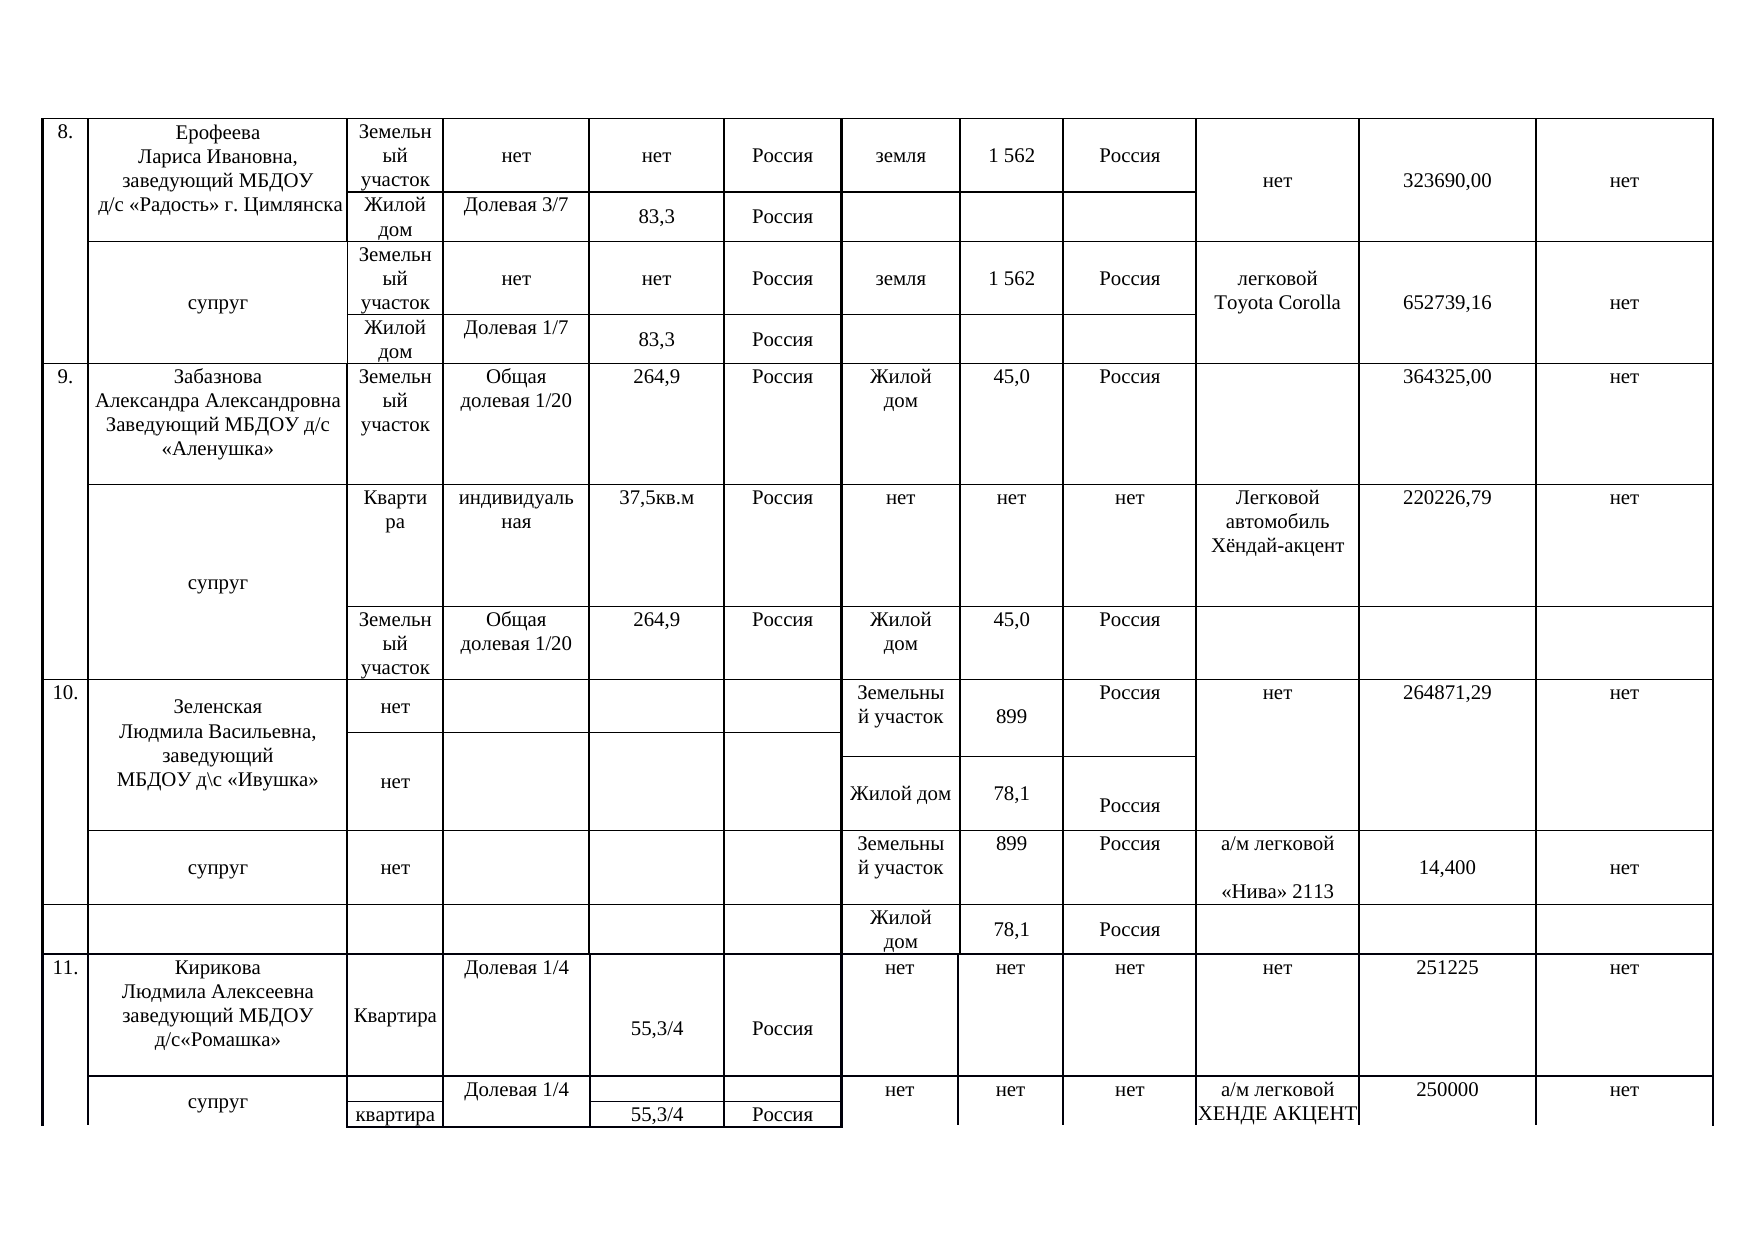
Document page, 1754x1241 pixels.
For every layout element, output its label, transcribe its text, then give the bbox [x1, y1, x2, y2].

table_cell [725, 1077, 840, 1101]
table_cell [444, 905, 588, 953]
table_cell Квартира [348, 485, 442, 606]
table_cell Жилой дом [843, 905, 959, 953]
table_cell Квартира [348, 979, 442, 1075]
table_cell [590, 733, 723, 829]
table_cell Легковой автомобиль Хёндай-акцент [1197, 485, 1358, 606]
table_cell [590, 680, 723, 732]
table_cell 78,1 [961, 757, 1062, 829]
table_cell Россия [725, 242, 840, 314]
table_cell Россия [725, 364, 840, 484]
table_cell Долевая 3/7 [444, 193, 588, 241]
table_cell нет [348, 733, 442, 829]
table_cell нет [959, 955, 1062, 1075]
table_cell [44, 905, 87, 953]
table_cell [1064, 193, 1195, 241]
table_cell 264,9 [590, 364, 723, 484]
table_cell нет [958, 1077, 1063, 1126]
table_cell 8. [44, 119, 87, 363]
table_cell [725, 831, 840, 904]
table_cell [1197, 364, 1358, 484]
table_cell [1197, 905, 1358, 953]
table_cell нет [1537, 955, 1712, 1075]
table_cell нет [1537, 680, 1712, 829]
table_cell [348, 905, 442, 953]
table_cell а/м легковой «Нива» 2113 [1197, 831, 1358, 904]
table_cell [348, 955, 442, 979]
table_cell нет [1197, 680, 1358, 829]
table_cell 323690,00 [1360, 119, 1535, 241]
table_cell 264,9 [590, 607, 723, 679]
table_cell [1537, 905, 1712, 953]
table_cell нет [1537, 119, 1712, 241]
table_cell 83,3 [590, 193, 723, 241]
table_cell Россия [725, 119, 840, 191]
table_cell 83,3 [590, 315, 723, 363]
table_cell 11. [44, 955, 88, 1126]
table_cell Россия [1064, 680, 1195, 756]
table_cell [591, 955, 723, 979]
table_cell [1360, 607, 1535, 679]
table_cell нет [1537, 364, 1712, 484]
table_cell Жилой дом [348, 315, 442, 363]
table_cell [89, 905, 346, 953]
table_cell Жилой дом [348, 193, 442, 241]
table_cell [725, 955, 840, 979]
table_cell нет [1536, 1077, 1712, 1126]
table_cell Земельный участок [843, 831, 959, 904]
table_cell 899 [961, 680, 1062, 756]
table_cell [725, 733, 840, 829]
table_cell 55,3/4 [591, 979, 723, 1075]
table_cell Россия [1064, 757, 1195, 829]
table_cell нет [843, 485, 959, 606]
table_cell 55,3/4 [591, 1102, 723, 1126]
table_cell Забазнова Александра Александровна Заведующий МБДОУ д/с «Аленушка» [89, 364, 346, 484]
table_cell Россия [1064, 119, 1195, 191]
table_cell Россия [725, 979, 840, 1075]
table_cell нет [1063, 1077, 1196, 1126]
table_cell [725, 905, 840, 953]
table_cell Общая долевая 1/20 [444, 364, 588, 484]
table_cell нет [348, 680, 442, 732]
table_cell нет [843, 955, 957, 1075]
table_cell Жилой дом [843, 364, 959, 484]
table_cell 45,0 [961, 607, 1062, 679]
table_cell 652739,16 [1360, 242, 1535, 363]
table_cell [444, 680, 588, 732]
table_cell Долевая 1/7 [444, 315, 588, 363]
table_cell индивидуальная [444, 485, 588, 606]
table_cell Россия [1064, 607, 1195, 679]
table_cell [961, 193, 1062, 241]
table_cell Земельный участок [348, 242, 442, 314]
table_cell нет [1537, 485, 1712, 606]
table_cell 45,0 [961, 364, 1062, 484]
table_cell 9. [44, 364, 87, 606]
table_cell [444, 831, 588, 904]
table_cell Россия [725, 1102, 840, 1126]
table_cell нет [1197, 955, 1358, 1075]
table_cell [961, 315, 1062, 363]
table_cell [348, 1077, 442, 1101]
table_cell Россия [1064, 242, 1195, 314]
table_cell Долевая 1/4 [444, 1077, 589, 1126]
table_cell супруг [89, 242, 347, 363]
table_cell нет [961, 485, 1062, 606]
table_cell земля [843, 242, 959, 314]
table_cell Россия [725, 607, 840, 679]
table_cell [843, 315, 959, 363]
table_cell Россия [725, 485, 840, 606]
table_cell нет [1537, 242, 1712, 363]
table_cell [590, 905, 723, 953]
table_cell [44, 606, 87, 679]
table_cell [1360, 905, 1535, 953]
table_cell Россия [1064, 364, 1195, 484]
table_cell нет [590, 119, 723, 191]
table_cell Жилой дом [843, 607, 959, 679]
table_cell легковой Toyota Corolla [1197, 242, 1358, 363]
table_cell Россия [1064, 831, 1195, 904]
table_cell Земельный участок [348, 364, 442, 484]
table_cell [444, 733, 588, 829]
table_cell Россия [725, 193, 840, 241]
table_cell 250000 [1359, 1077, 1536, 1126]
table_cell 37,5кв.м [590, 485, 723, 606]
table_cell нет [444, 119, 588, 191]
table_cell супруг [88, 1077, 346, 1126]
table_cell 264871,29 [1360, 680, 1535, 829]
table_cell [1197, 607, 1358, 679]
table_cell [591, 1077, 723, 1101]
table_cell Общая долевая 1/20 [444, 607, 588, 679]
table_cell земля [843, 119, 959, 191]
table_cell 1 562 [961, 119, 1062, 191]
table_cell [1064, 315, 1195, 363]
table_cell нет [590, 242, 723, 314]
table_cell квартира [348, 1102, 442, 1126]
table_cell нет [348, 831, 442, 904]
table_cell 899 [961, 831, 1062, 904]
table_cell Кирикова Людмила Алексеевна заведующий МБДОУ д/с«Ромашка» [89, 955, 346, 1075]
table_cell нет [1064, 955, 1195, 1075]
table_cell нет [1537, 831, 1712, 904]
table_cell Земельный участок [348, 119, 442, 191]
table_cell 10. [44, 680, 87, 904]
table_cell 1 562 [961, 242, 1062, 314]
table_cell а/м легковой ХЕНДЕ АКЦЕНТ [1196, 1077, 1359, 1126]
table_cell [590, 831, 723, 904]
table_cell нет [1064, 485, 1195, 606]
table_cell супруг [89, 831, 346, 904]
table_cell Земельный участок [843, 680, 959, 756]
table_cell Ерофеева Лариса Ивановна, заведующий МБДОУ д/с «Радость» г. Цимлянска [89, 119, 346, 241]
table_cell нет [444, 242, 588, 314]
table_cell Долевая 1/4 [444, 955, 589, 1075]
table_cell нет [843, 1077, 958, 1126]
table_cell Россия [1064, 905, 1195, 953]
table_cell [843, 193, 959, 241]
table_cell [725, 680, 840, 732]
table_cell 78,1 [961, 905, 1062, 953]
table_cell Россия [725, 315, 840, 363]
table_cell 14,400 [1360, 831, 1535, 904]
table_cell 251225 [1360, 955, 1535, 1075]
table_cell 364325,00 [1360, 364, 1535, 484]
table_cell Зеленская Людмила Васильевна, заведующий МБДОУ д\с «Ивушка» [89, 680, 346, 829]
table_cell супруг [89, 485, 346, 679]
table_cell Земельный участок [348, 607, 442, 679]
table_cell [1537, 607, 1712, 679]
table_cell 220226,79 [1360, 485, 1535, 606]
table_cell нет [1197, 119, 1358, 241]
table_cell Жилой дом [843, 757, 959, 829]
